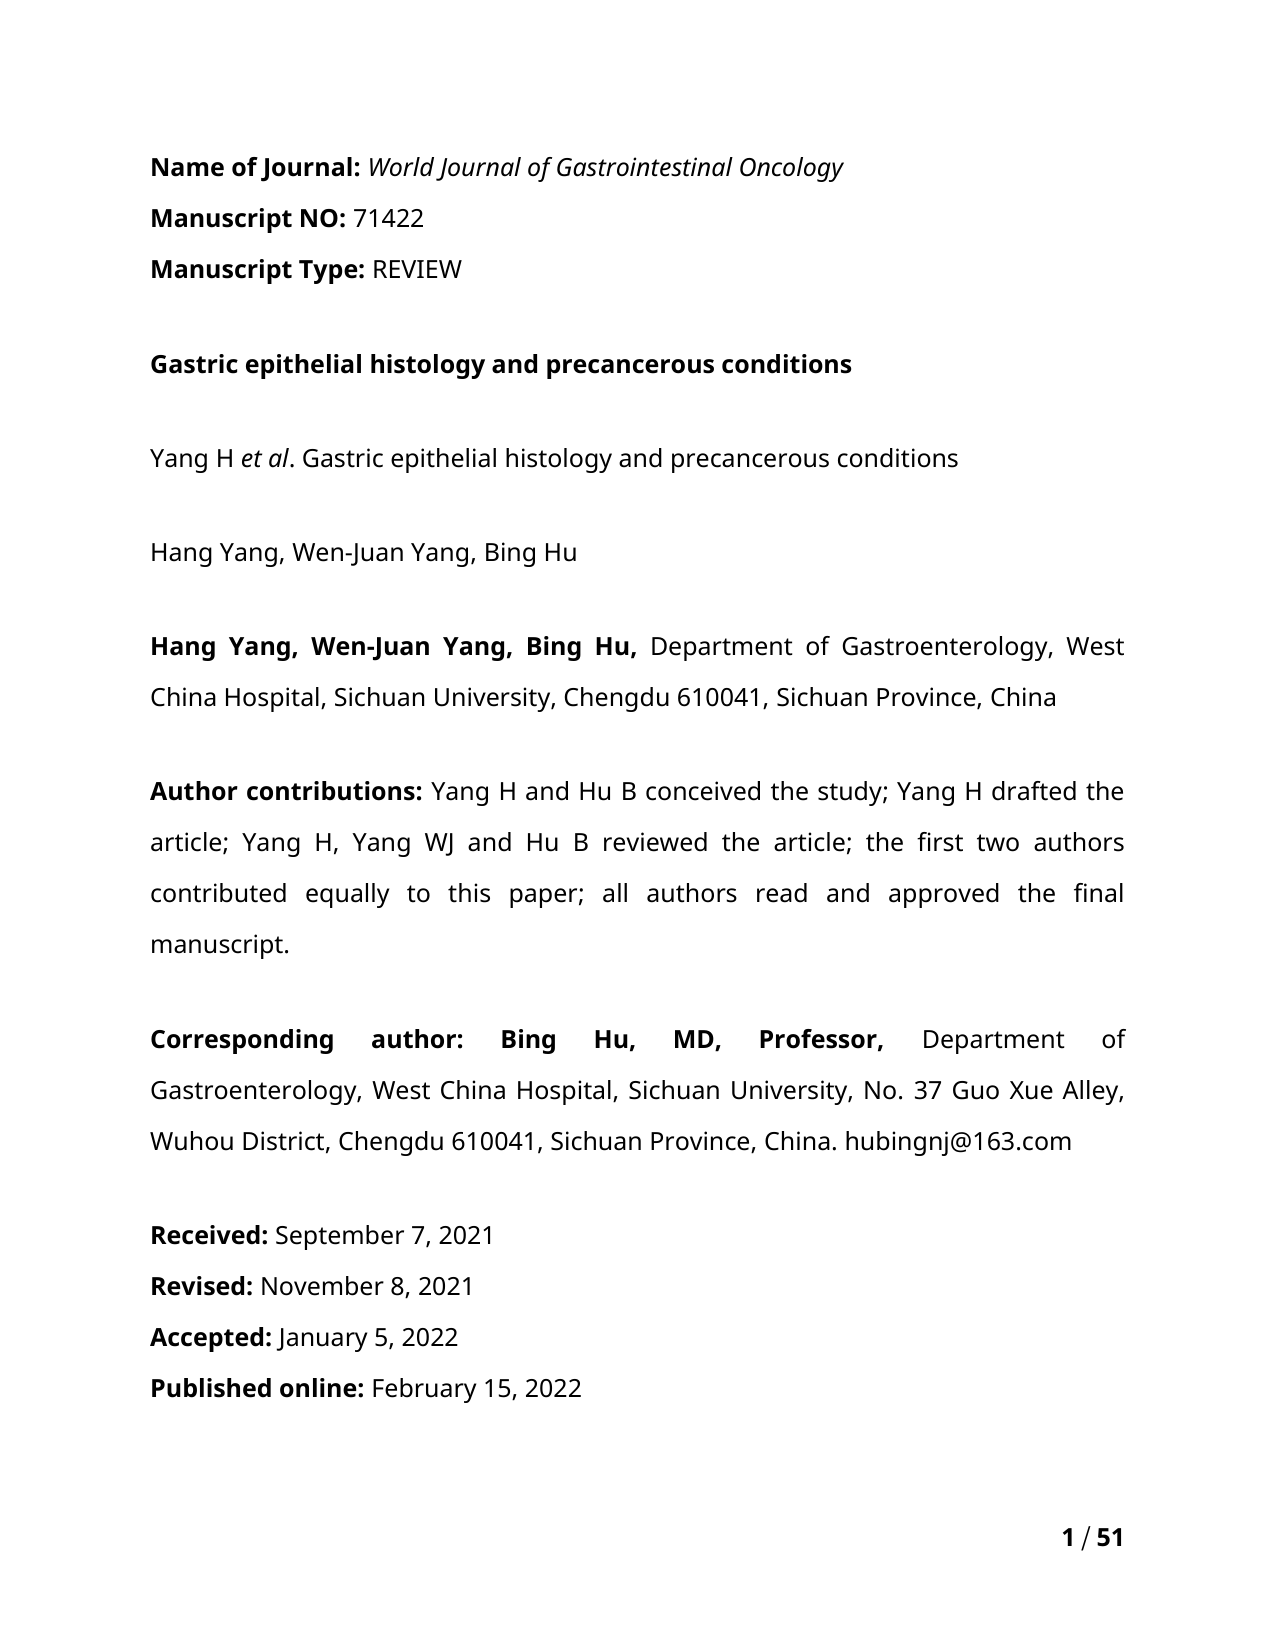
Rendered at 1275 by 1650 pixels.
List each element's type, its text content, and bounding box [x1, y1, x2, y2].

text Corresponding author: Bing Hu, MD, Professor, Department of Gastroenterology, West China Hospital, Sichuan University, No. 37 Guo Xue Alley, Wuhou District, Chengdu 610041, Sichuan Province, China. hubingnj@163.com [150, 1021, 1125, 1157]
text Accepted: January 5, 2022 [150, 1319, 1125, 1354]
text Manuscript NO: 71422 [150, 201, 1125, 235]
text Published online: February 15, 2022 [150, 1371, 1125, 1405]
text Author contributions: Yang H and Hu B conceived the study; Yang H drafted the article; Yang H, Yang WJ and Hu B reviewed the article; the first two authors contributed equally to this paper; all authors read and approved the final manuscript. [150, 774, 1125, 961]
text Hang Yang, Wen-Juan Yang, Bing Hu [150, 534, 1125, 569]
text Hang Yang, Wen-Juan Yang, Bing Hu, Department of Gastroenterology, West China Hospital, Sichuan University, Chengdu 610041, Sichuan Province, China [150, 629, 1125, 714]
text Gastric epithelial histology and precancerous conditions [150, 346, 1125, 380]
text Manuscript Type: REVIEW [150, 252, 1125, 286]
text Received: September 7, 2021 [150, 1217, 1125, 1252]
text Revised: November 8, 2021 [150, 1268, 1125, 1303]
text Name of Journal: World Journal of Gastrointestinal Oncology [150, 150, 1125, 184]
text Yang H et al. Gastric epithelial histology and precancerous conditions [150, 440, 1125, 474]
